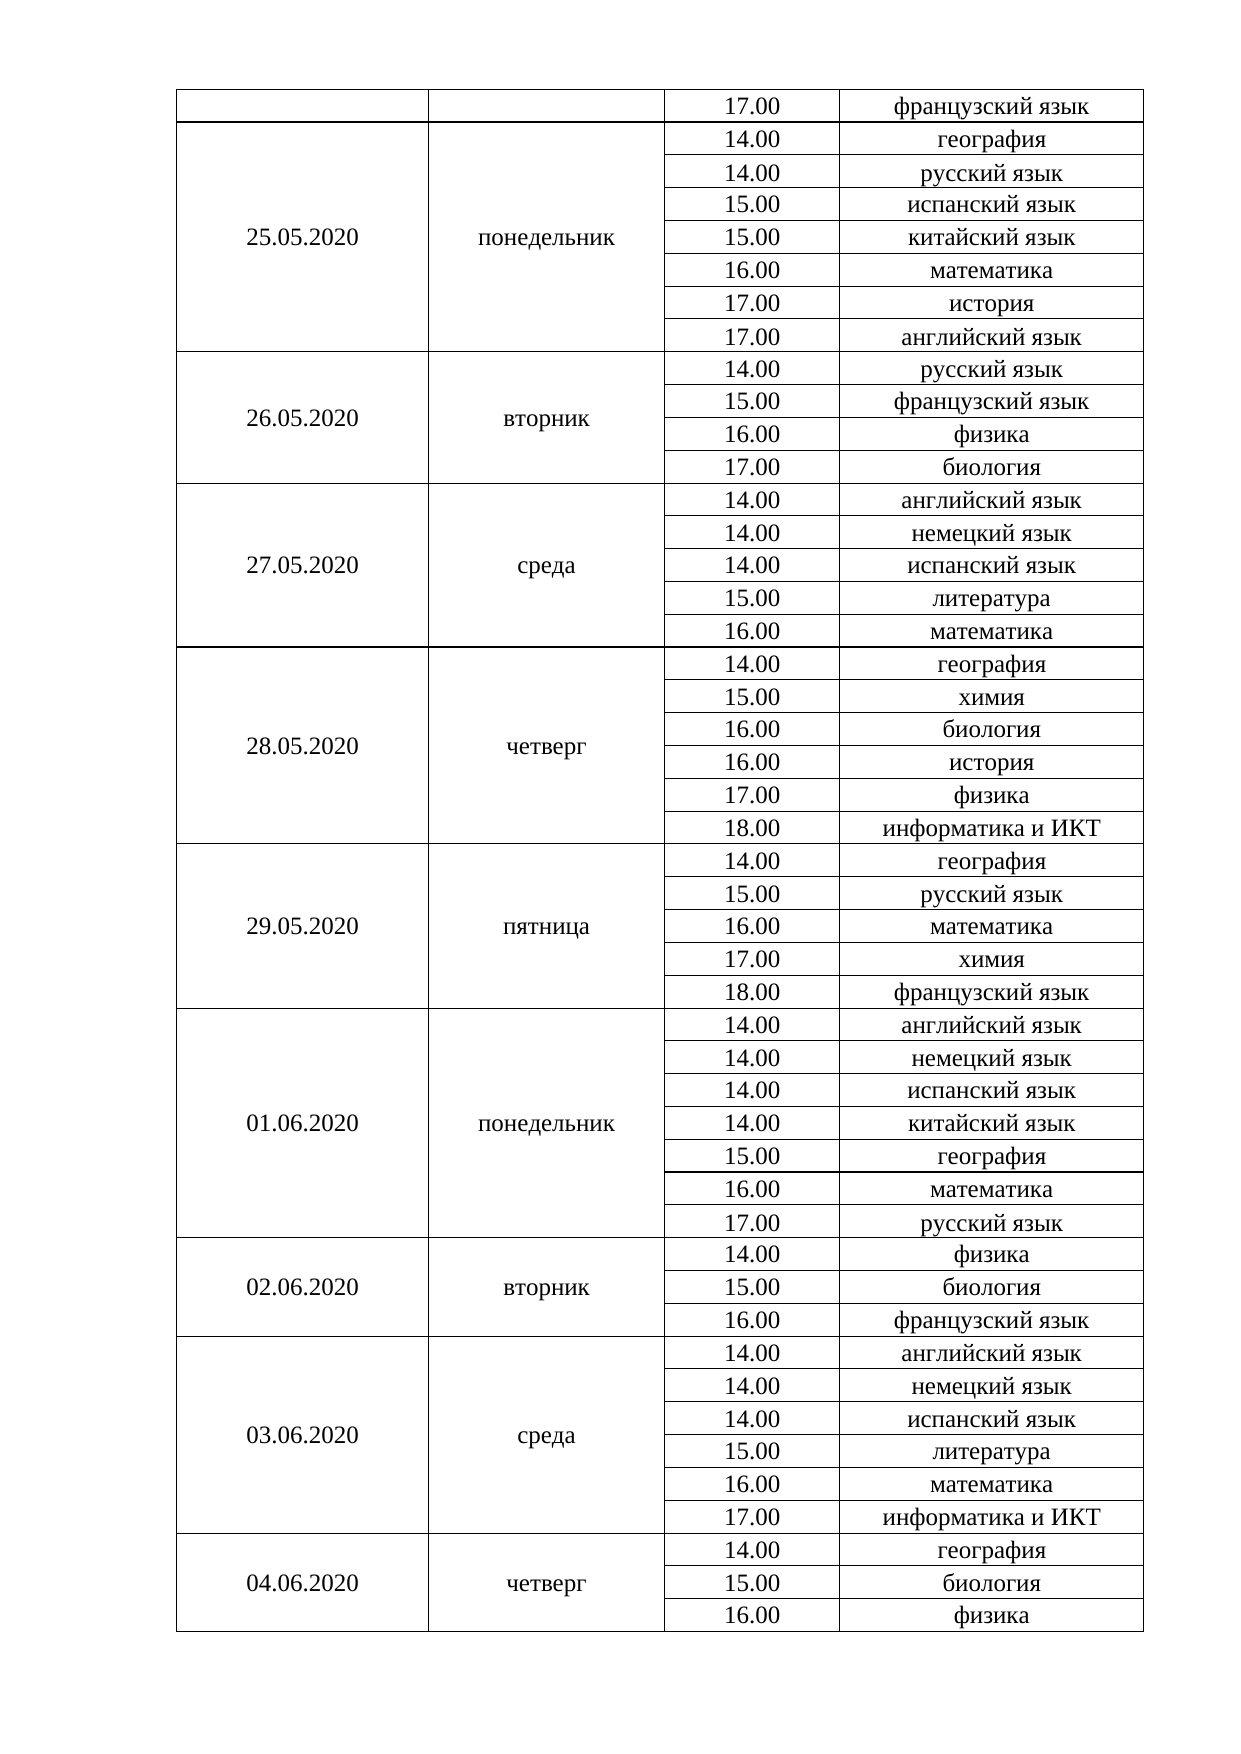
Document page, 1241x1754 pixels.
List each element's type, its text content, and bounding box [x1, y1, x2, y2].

table_cell 17.00 [665, 90, 839, 121]
table_cell 16.00 [665, 1173, 839, 1204]
table_cell испанский язык [840, 549, 1143, 581]
table_cell география [840, 123, 1143, 154]
table_cell 29.05.2020 [177, 844, 428, 1007]
table_cell вторник [429, 1238, 664, 1336]
table_cell 27.05.2020 [177, 484, 428, 646]
table_cell среда [429, 484, 664, 646]
table_cell биология [840, 451, 1143, 482]
table_cell 02.06.2020 [177, 1238, 428, 1336]
table_cell немецкий язык [840, 516, 1143, 548]
table_cell 04.06.2020 [177, 1534, 428, 1631]
table_cell русский язык [840, 155, 1143, 187]
table_cell математика [840, 910, 1143, 942]
table_cell 15.00 [665, 877, 839, 909]
table_cell 15.00 [665, 221, 839, 253]
table_cell 14.00 [665, 1337, 839, 1368]
table_cell 15.00 [665, 385, 839, 417]
table_cell 15.00 [665, 582, 839, 614]
table_cell 14.00 [665, 1534, 839, 1565]
table_cell английский язык [840, 484, 1143, 515]
table_cell физика [840, 1599, 1143, 1631]
table_cell 16.00 [665, 254, 839, 286]
table_cell английский язык [840, 1337, 1143, 1368]
table_cell 15.00 [665, 1435, 839, 1467]
table_cell 14.00 [665, 155, 839, 187]
table_cell 16.00 [665, 418, 839, 449]
table_cell 17.00 [665, 943, 839, 974]
table_cell четверг [429, 1534, 664, 1631]
table_cell 16.00 [665, 746, 839, 778]
table_cell французский язык [840, 385, 1143, 417]
table_cell 14.00 [665, 648, 839, 679]
table_cell 28.05.2020 [177, 648, 428, 843]
table_cell русский язык [840, 1205, 1143, 1237]
table_cell немецкий язык [840, 1041, 1143, 1073]
table_cell понедельник [429, 1009, 664, 1237]
table_cell 14.00 [665, 123, 839, 154]
table_cell 14.00 [665, 1402, 839, 1434]
table_cell история [840, 287, 1143, 318]
table_cell понедельник [429, 123, 664, 351]
table_cell 16.00 [665, 1599, 839, 1631]
table_cell 16.00 [665, 713, 839, 745]
table_cell география [840, 844, 1143, 876]
table_cell немецкий язык [840, 1369, 1143, 1401]
table_cell физика [840, 418, 1143, 449]
table_cell 25.05.2020 [177, 123, 428, 351]
table_cell биология [840, 1566, 1143, 1598]
table_cell 26.05.2020 [177, 352, 428, 482]
table_cell 14.00 [665, 352, 839, 384]
table_cell 16.00 [665, 910, 839, 942]
table_cell 15.00 [665, 188, 839, 220]
table_cell 14.00 [665, 1107, 839, 1139]
table_cell 14.00 [665, 484, 839, 515]
table_cell 16.00 [665, 1468, 839, 1499]
table_cell математика [840, 254, 1143, 286]
table_cell испанский язык [840, 1074, 1143, 1106]
table_cell 16.00 [665, 1304, 839, 1336]
table_cell математика [840, 1173, 1143, 1204]
table_cell 15.00 [665, 1566, 839, 1598]
table_cell 17.00 [665, 451, 839, 482]
table_cell 14.00 [665, 549, 839, 581]
table_cell французский язык [840, 976, 1143, 1007]
table_cell 18.00 [665, 812, 839, 843]
table_cell география [840, 1140, 1143, 1171]
table_cell английский язык [840, 319, 1143, 351]
table_cell 15.00 [665, 1271, 839, 1303]
table_cell физика [840, 779, 1143, 811]
table_cell пятница [429, 844, 664, 1007]
table_cell китайский язык [840, 221, 1143, 253]
table_cell 15.00 [665, 1140, 839, 1171]
table_cell 15.00 [665, 680, 839, 712]
table_cell история [840, 746, 1143, 778]
table_cell информатика и ИКТ [840, 1501, 1143, 1532]
table_cell биология [840, 713, 1143, 745]
table_cell 01.06.2020 [177, 1009, 428, 1237]
table_cell среда [429, 1337, 664, 1532]
table_cell 17.00 [665, 1501, 839, 1532]
table_cell химия [840, 680, 1143, 712]
table_cell литература [840, 582, 1143, 614]
table_cell английский язык [840, 1009, 1143, 1040]
table_cell география [840, 648, 1143, 679]
table_cell русский язык [840, 877, 1143, 909]
table_cell литература [840, 1435, 1143, 1467]
table_cell вторник [429, 352, 664, 482]
table_cell 03.06.2020 [177, 1337, 428, 1532]
table_cell китайский язык [840, 1107, 1143, 1139]
table_cell математика [840, 1468, 1143, 1499]
table_cell биология [840, 1271, 1143, 1303]
table_cell 14.00 [665, 1238, 839, 1270]
table_cell 16.00 [665, 615, 839, 646]
table_cell 14.00 [665, 1074, 839, 1106]
table_cell 14.00 [665, 1041, 839, 1073]
table_cell 14.00 [665, 1369, 839, 1401]
table_cell испанский язык [840, 188, 1143, 220]
table_cell четверг [429, 648, 664, 843]
table_cell математика [840, 615, 1143, 646]
table_cell 14.00 [665, 1009, 839, 1040]
table_cell 17.00 [665, 319, 839, 351]
table_cell 18.00 [665, 976, 839, 1007]
table_cell французский язык [840, 90, 1143, 121]
table_cell география [840, 1534, 1143, 1565]
table_cell физика [840, 1238, 1143, 1270]
table_cell химия [840, 943, 1143, 974]
table_cell испанский язык [840, 1402, 1143, 1434]
table_cell 17.00 [665, 1205, 839, 1237]
table_cell 14.00 [665, 844, 839, 876]
table_cell информатика и ИКТ [840, 812, 1143, 843]
table_cell русский язык [840, 352, 1143, 384]
table_cell 17.00 [665, 779, 839, 811]
table_cell 14.00 [665, 516, 839, 548]
table_cell 17.00 [665, 287, 839, 318]
table_cell французский язык [840, 1304, 1143, 1336]
